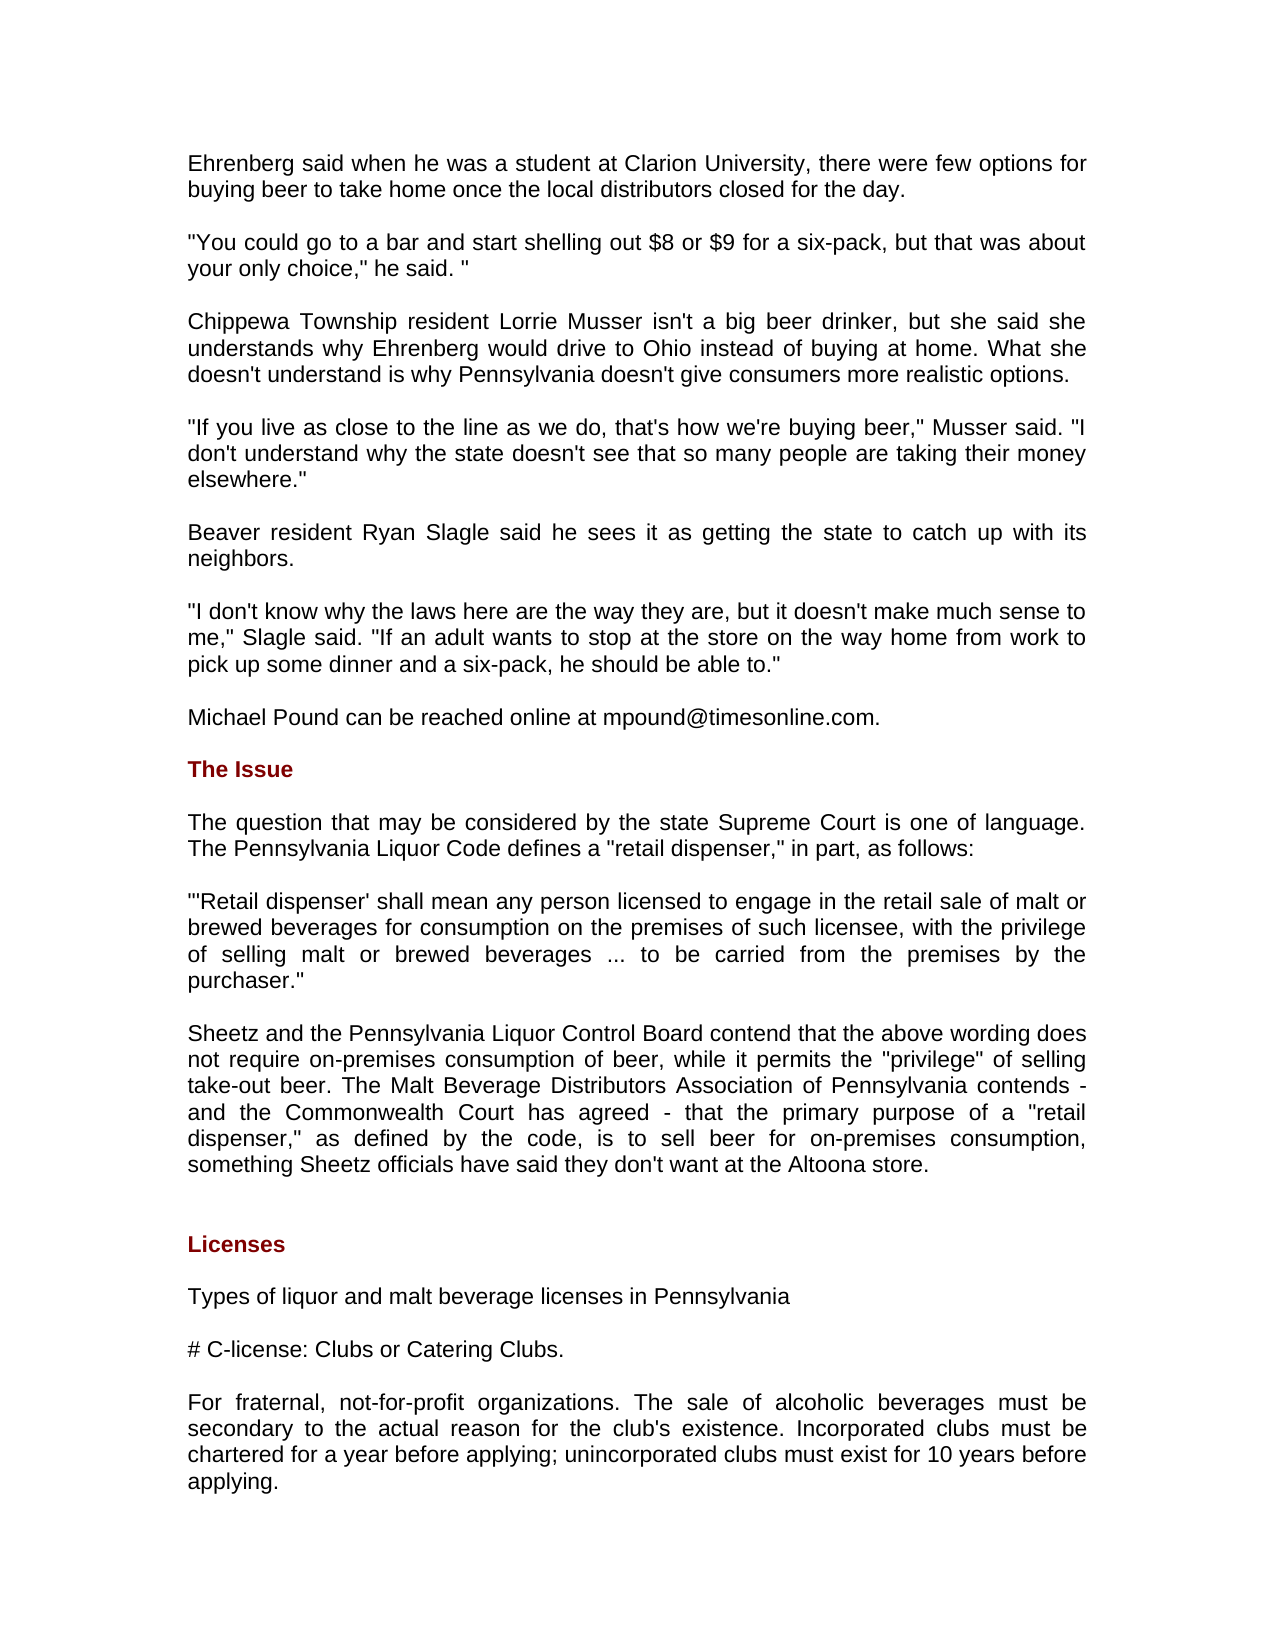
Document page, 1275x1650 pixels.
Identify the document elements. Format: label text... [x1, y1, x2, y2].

text Michael Pound can be reached online at mpound@timesonline.com. [187, 703, 1087, 730]
text "You could go to a bar and start shelling out $8 or $9 for a six-pack, but that was about your only choice," he said. " [187, 229, 1087, 282]
text "I don't know why the laws here are the way they are, but it doesn't make much sense to me," Slagle said. "If an adult wants to stop at the store on the way home from work to pick up some dinner and a six-pack, he should be able to." [187, 598, 1087, 677]
text Types of liquor and malt beverage licenses in [187, 1283, 1087, 1309]
text "'Retail dispenser' shall mean any person licensed to engage in the retail sale of malt or brewed beverages for consumption on the premises of such licensee, with the privilege of selling malt or brewed beverages ... to be carried from the premises by the purchaser." [187, 888, 1087, 993]
text resident Lorrie Musser isn't a big beer drinker, but she said she understands why Ehrenberg would drive to instead of buying at home. What she doesn't understand is why doesn't give consumers more realistic options. [187, 308, 1087, 387]
text Ehrenberg said when he was a student at , there were few options for buying beer to take home once the local distributors closed for the day. [187, 150, 1087, 203]
text For fraternal, not-for-profit organizations. The sale of alcoholic beverages must be secondary to the actual reason for the club's existence. Incorporated clubs must be chartered for a year before applying; unincorporated clubs must exist for 10 years before applying. [187, 1389, 1087, 1494]
text The question that may be considered by the state Supreme Court is one of language. The Pennsylvania Liquor Code defines a "retail dispenser," in part, as follows: [187, 809, 1087, 862]
text # C-license: Clubs or Catering Clubs. [187, 1336, 1087, 1362]
text Beaver resident Ryan Slagle said he sees it as getting the state to catch up with its neighbors. [187, 519, 1087, 572]
text Sheetz and the Pennsylvania Liquor Control Board contend that the above wording does not require on-premises consumption of beer, while it permits the "privilege" of selling take-out beer. The Malt Beverage Distributors Association of Pennsylvania contends - and the has agreed - that the primary purpose of a "retail dispenser," as defined by the code, is to sell beer for on-premises consumption, something Sheetz officials have said they don't want at the store. [187, 1020, 1087, 1178]
text The Issue [187, 756, 1087, 782]
text "If you live as close to the line as we do, that's how we're buying beer," Musser said. "I don't understand why the state doesn't see that so many people are taking their money elsewhere." [187, 413, 1087, 493]
text Licenses [187, 1231, 1087, 1257]
